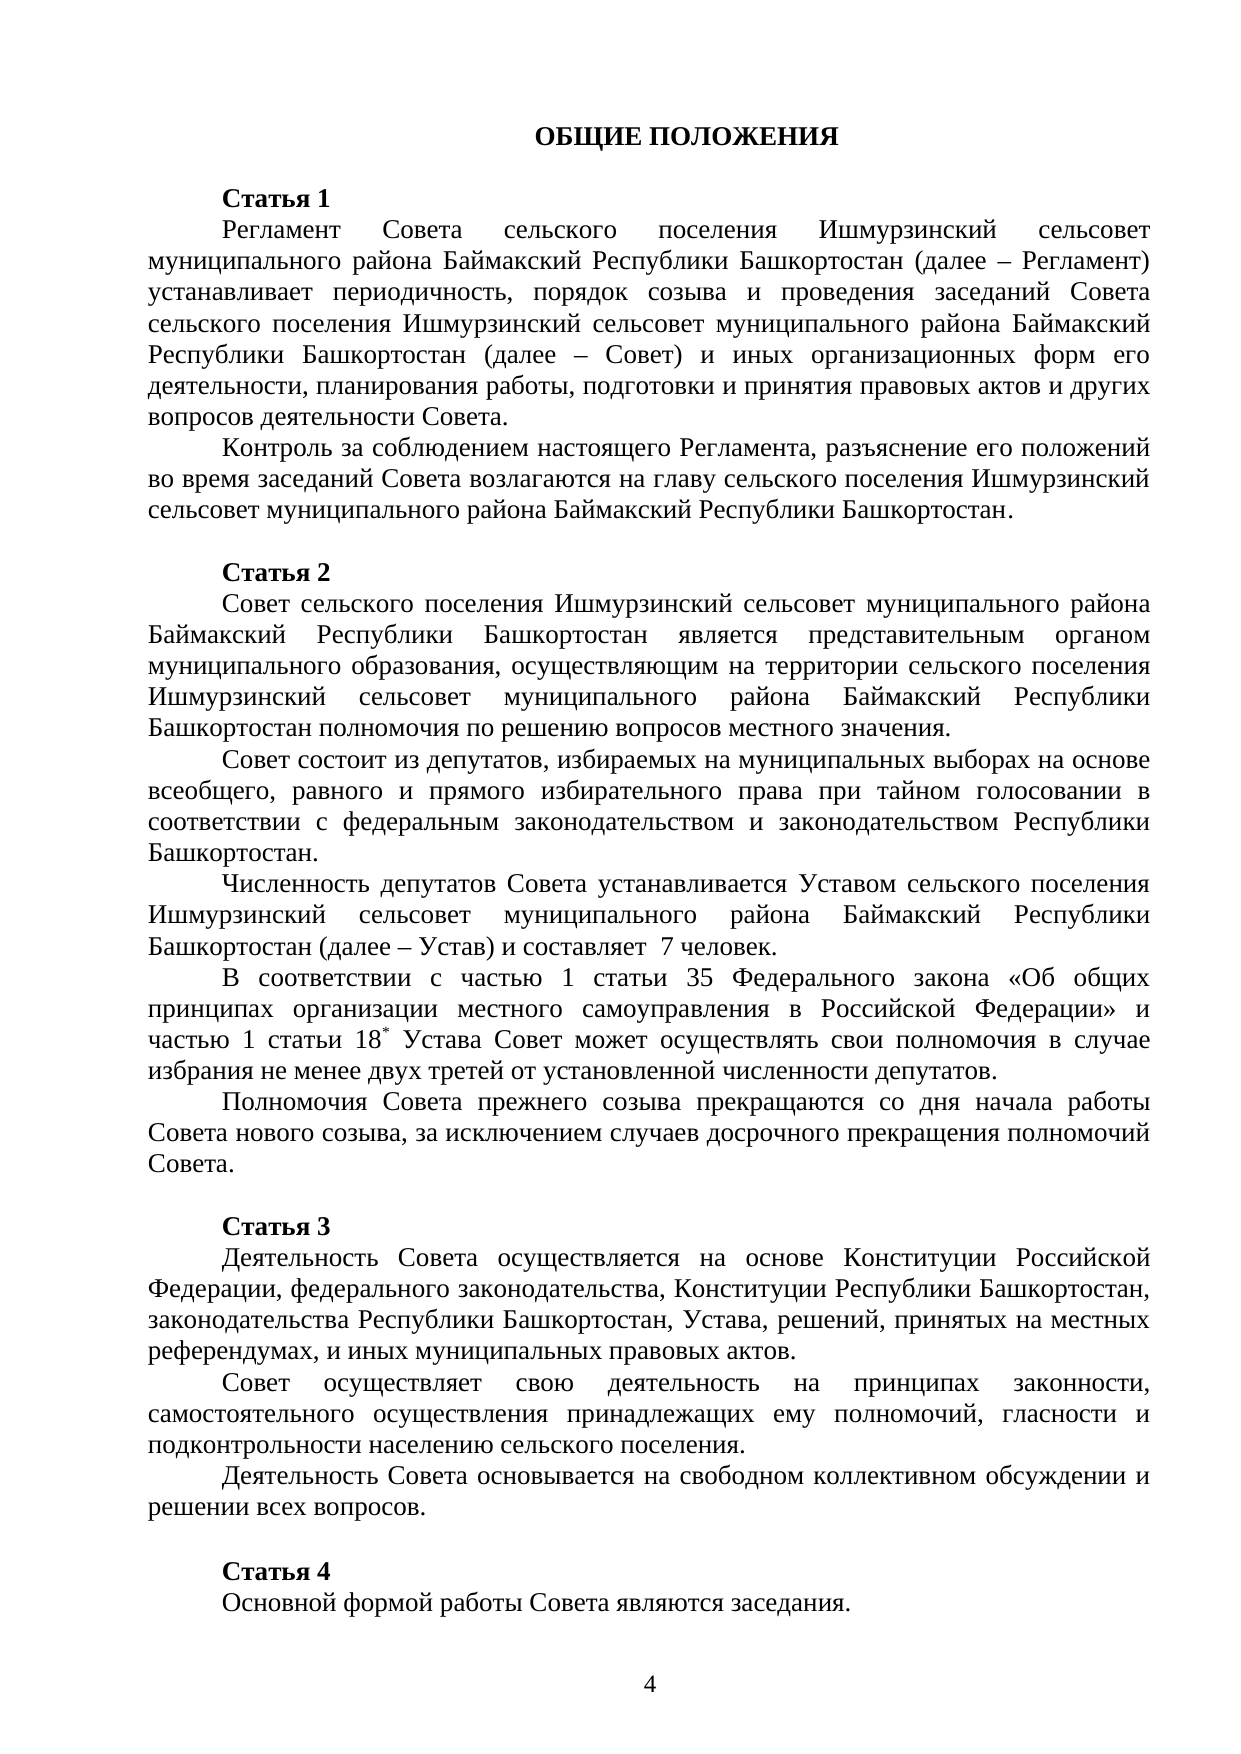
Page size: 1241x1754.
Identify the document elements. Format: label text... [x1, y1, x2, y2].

text Статья 4 [148, 1555, 1152, 1586]
text Статья 1 [148, 182, 1152, 213]
subtitle ОБЩИЕ ПОЛОЖЕНИЯ [148, 120, 1152, 151]
text В соответствии с частью 1 статьи 35 Федерального закона «Об общих принципах организации местного самоуправления в Российской Федерации» и частью 1 статьи 18* Устава Совет может осуществлять свои полномочия в случае избрания не менее двух третей от установленной численности депутатов. [148, 961, 1152, 1085]
text Численность депутатов Совета устанавливается Уставом сельского поселения Ишмурзинский сельсовет муниципального района Баймакский Республики Башкортостан (далее – Устав) и составляет 7 человек. [148, 867, 1152, 961]
text Контроль за соблюдением настоящего Регламента, разъяснение его положений во время заседаний Совета возлагаются на главу сельского поселения Ишмурзинский сельсовет муниципального района Баймакский Республики Башкортостан. [148, 431, 1152, 525]
text Регламент Совета сельского поселения Ишмурзинский сельсовет муниципального района Баймакский Республики Башкортостан (далее – Регламент) устанавливает периодичность, порядок созыва и проведения заседаний Совета сельского поселения Ишмурзинский сельсовет муниципального района Баймакский Республики Башкортостан (далее – Совет) и иных организационных форм его деятельности, планирования работы, подготовки и принятия правовых актов и других вопросов деятельности Совета. [148, 213, 1152, 431]
text Совет сельского поселения Ишмурзинский сельсовет муниципального района Баймакский Республики Башкортостан является представительным органом муниципального образования, осуществляющим на территории сельского поселения Ишмурзинский сельсовет муниципального района Баймакский Республики Башкортостан полномочия по решению вопросов местного значения. [148, 587, 1152, 743]
text Статья 2 [148, 556, 1152, 587]
text Деятельность Совета основывается на свободном коллективном обсуждении и решении всех вопросов. [148, 1459, 1152, 1521]
text Статья 3 [148, 1210, 1152, 1241]
text Основной формой работы Совета являются заседания. [148, 1586, 1152, 1617]
text Деятельность Совета осуществляется на основе Конституции Российской Федерации, федерального законодательства, Конституции Республики Башкортостан, законодательства Республики Башкортостан, Устава, решений, принятых на местных референдумах, и иных муниципальных правовых актов. [148, 1241, 1152, 1366]
text Совет осуществляет свою деятельность на принципах законности, самостоятельного осуществления принадлежащих ему полномочий, гласности и подконтрольности населению сельского поселения. [148, 1366, 1152, 1459]
text Полномочия Совета прежнего созыва прекращаются со дня начала работы Совета нового созыва, за исключением случаев досрочного прекращения полномочий Совета. [148, 1085, 1152, 1179]
text Совет состоит из депутатов, избираемых на муниципальных выборах на основе всеобщего, равного и прямого избирательного права при тайном голосовании в соответствии с федеральным законодательством и законодательством Республики Башкортостан. [148, 743, 1152, 867]
